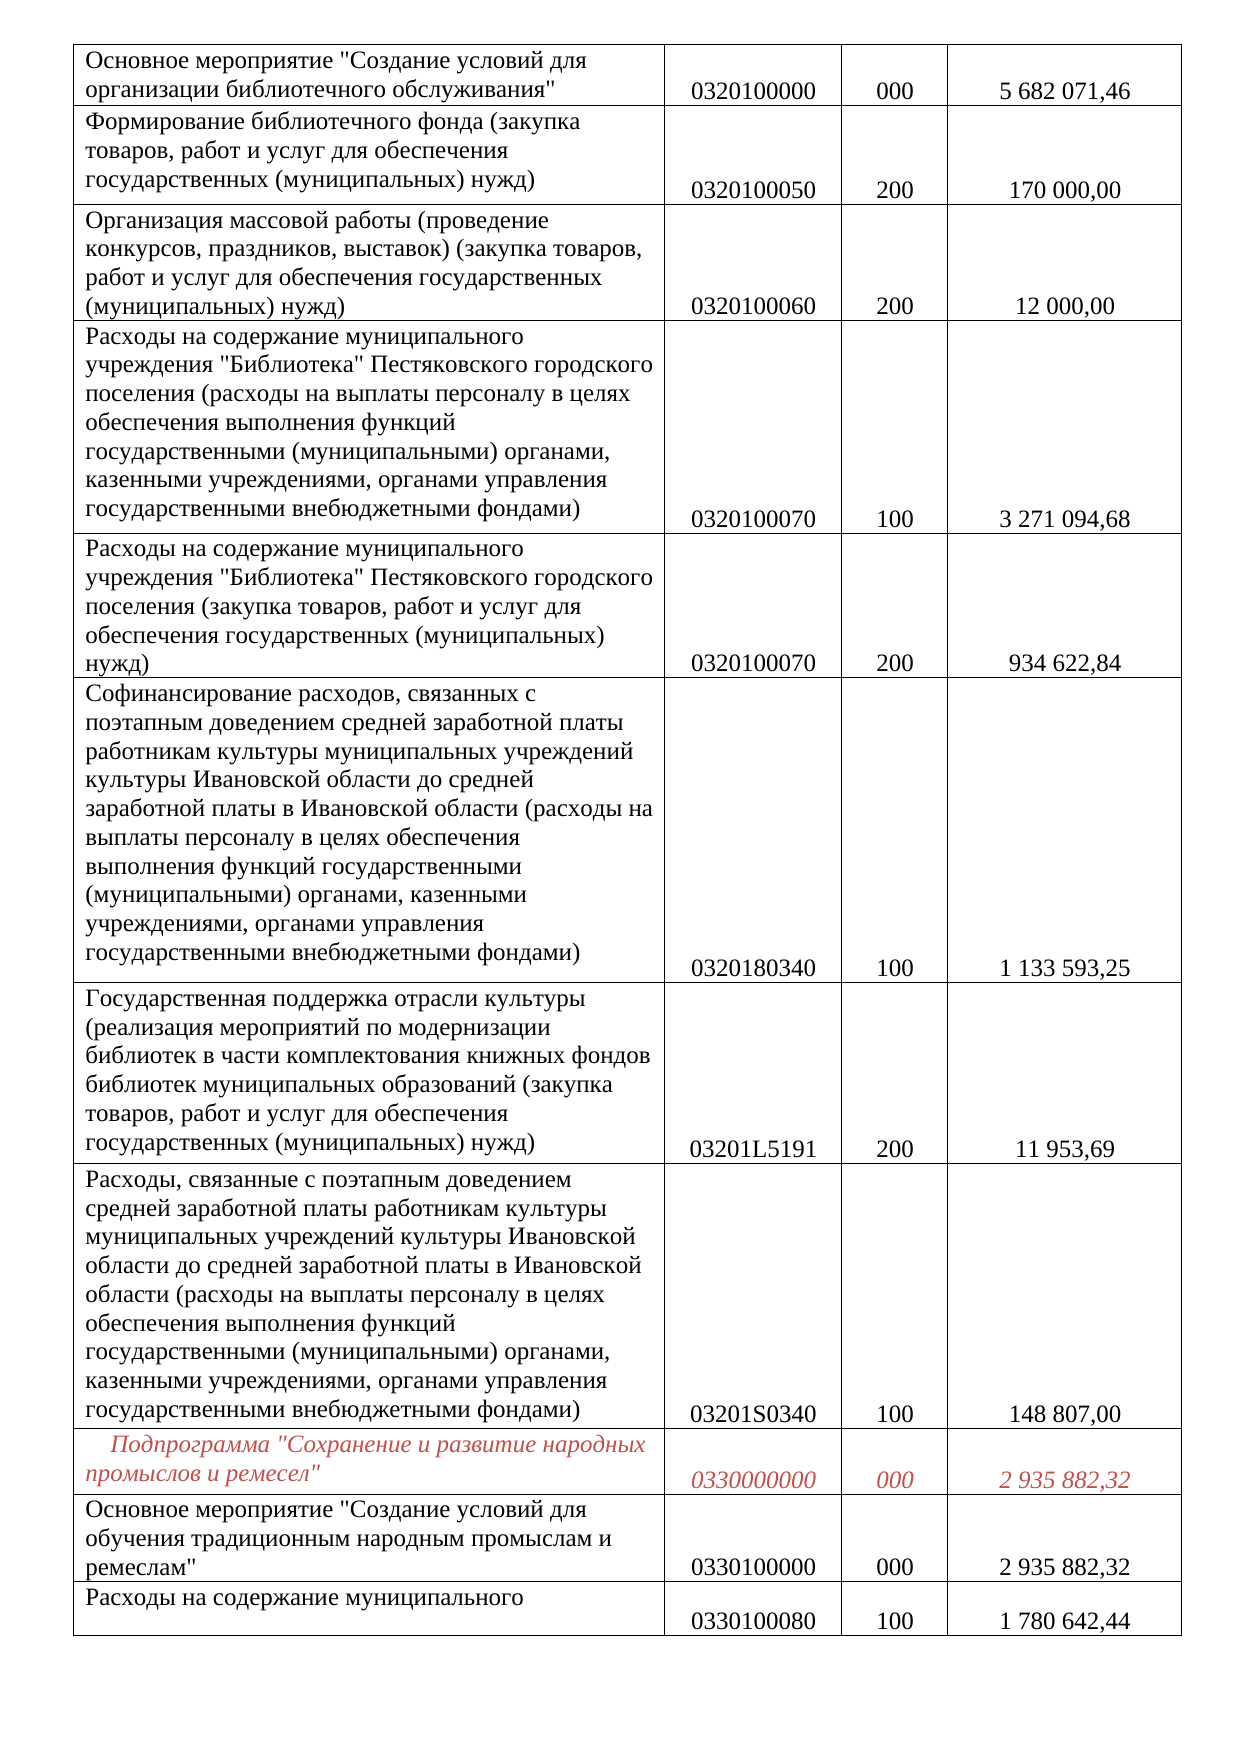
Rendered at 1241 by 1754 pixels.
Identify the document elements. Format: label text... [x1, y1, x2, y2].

table_cell 148 807,00 [948, 1164, 1181, 1428]
table_cell 1 780 642,44 [948, 1582, 1181, 1635]
table_cell 100 [842, 1582, 947, 1635]
table_cell Расходы, связанные с поэтапным доведением средней заработной платы работникам культуры муниципальных учреждений культуры Ивановской области до средней заработной платы в Ивановской области (расходы на выплаты персоналу в целях обеспечения выполнения функций государственными (муниципальными) органами, казенными учреждениями, органами управления государственными внебюджетными фондами) [74, 1164, 664, 1428]
table_cell 100 [842, 1164, 947, 1428]
table_cell 1 133 593,25 [948, 678, 1181, 982]
table_cell 200 [842, 534, 947, 677]
table_cell 5 682 071,46 [948, 45, 1181, 105]
table_cell 0320100070 [665, 321, 841, 532]
table_cell 3 271 094,68 [948, 321, 1181, 532]
table_cell 934 622,84 [948, 534, 1181, 677]
table_cell Основное мероприятие "Создание условий для обучения традиционным народным промыслам и ремеслам" [74, 1495, 664, 1581]
table_cell Основное мероприятие "Создание условий для организации библиотечного обслуживания" [74, 45, 664, 105]
table_cell Государственная поддержка отрасли культуры (реализация мероприятий по модернизации библиотек в части комплектования книжных фондов библиотек муниципальных образований (закупка товаров, работ и услуг для обеспечения государственных (муниципальных) нужд) [74, 983, 664, 1163]
table_cell 000 [842, 1495, 947, 1581]
table_cell Расходы на содержание муниципального учреждения "Библиотека" Пестяковского городского поселения (закупка товаров, работ и услуг для обеспечения государственных (муниципальных) нужд) [74, 534, 664, 677]
table_cell 0330100000 [665, 1495, 841, 1581]
table_cell 000 [842, 45, 947, 105]
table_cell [74, 1582, 664, 1635]
table_cell 200 [842, 205, 947, 320]
table_cell Софинансирование расходов, связанных с поэтапным доведением средней заработной платы работникам культуры муниципальных учреждений культуры Ивановской области до средней заработной платы в Ивановской области (расходы на выплаты персоналу в целях обеспечения выполнения функций государственными (муниципальными) органами, казенными учреждениями, органами управления государственными внебюджетными фондами) [74, 678, 664, 982]
table_cell 2 935 882,32 [948, 1495, 1181, 1581]
table_cell 03201L5191 [665, 983, 841, 1163]
table_cell 0320180340 [665, 678, 841, 982]
table_cell 0330100080 [665, 1582, 841, 1635]
table_cell Формирование библиотечного фонда (закупка товаров, работ и услуг для обеспечения государственных (муниципальных) нужд) [74, 106, 664, 204]
table_cell 100 [842, 678, 947, 982]
table_cell Организация массовой работы (проведение конкурсов, праздников, выставок) (закупка товаров, работ и услуг для обеспечения государственных (муниципальных) нужд) [74, 205, 664, 320]
table_cell 0320100070 [665, 534, 841, 677]
table_cell 03201S0340 [665, 1164, 841, 1428]
table_cell 200 [842, 106, 947, 204]
table_cell 0320100060 [665, 205, 841, 320]
table_cell 11 953,69 [948, 983, 1181, 1163]
table_cell 200 [842, 983, 947, 1163]
table_cell 0330000000 [665, 1429, 841, 1493]
table_cell Расходы на содержание муниципального учреждения "Библиотека" Пестяковского городского поселения (расходы на выплаты персоналу в целях обеспечения выполнения функций государственными (муниципальными) органами, казенными учреждениями, органами управления государственными внебюджетными фондами) [74, 321, 664, 532]
table_cell 0320100050 [665, 106, 841, 204]
table_cell 000 [842, 1429, 947, 1493]
table_cell 170 000,00 [948, 106, 1181, 204]
table_cell 0320100000 [665, 45, 841, 105]
table_cell 2 935 882,32 [948, 1429, 1181, 1493]
table_cell 100 [842, 321, 947, 532]
table_cell Подпрограмма "Сохранение и развитие народных промыслов и ремесел" [74, 1429, 664, 1493]
table_cell 12 000,00 [948, 205, 1181, 320]
